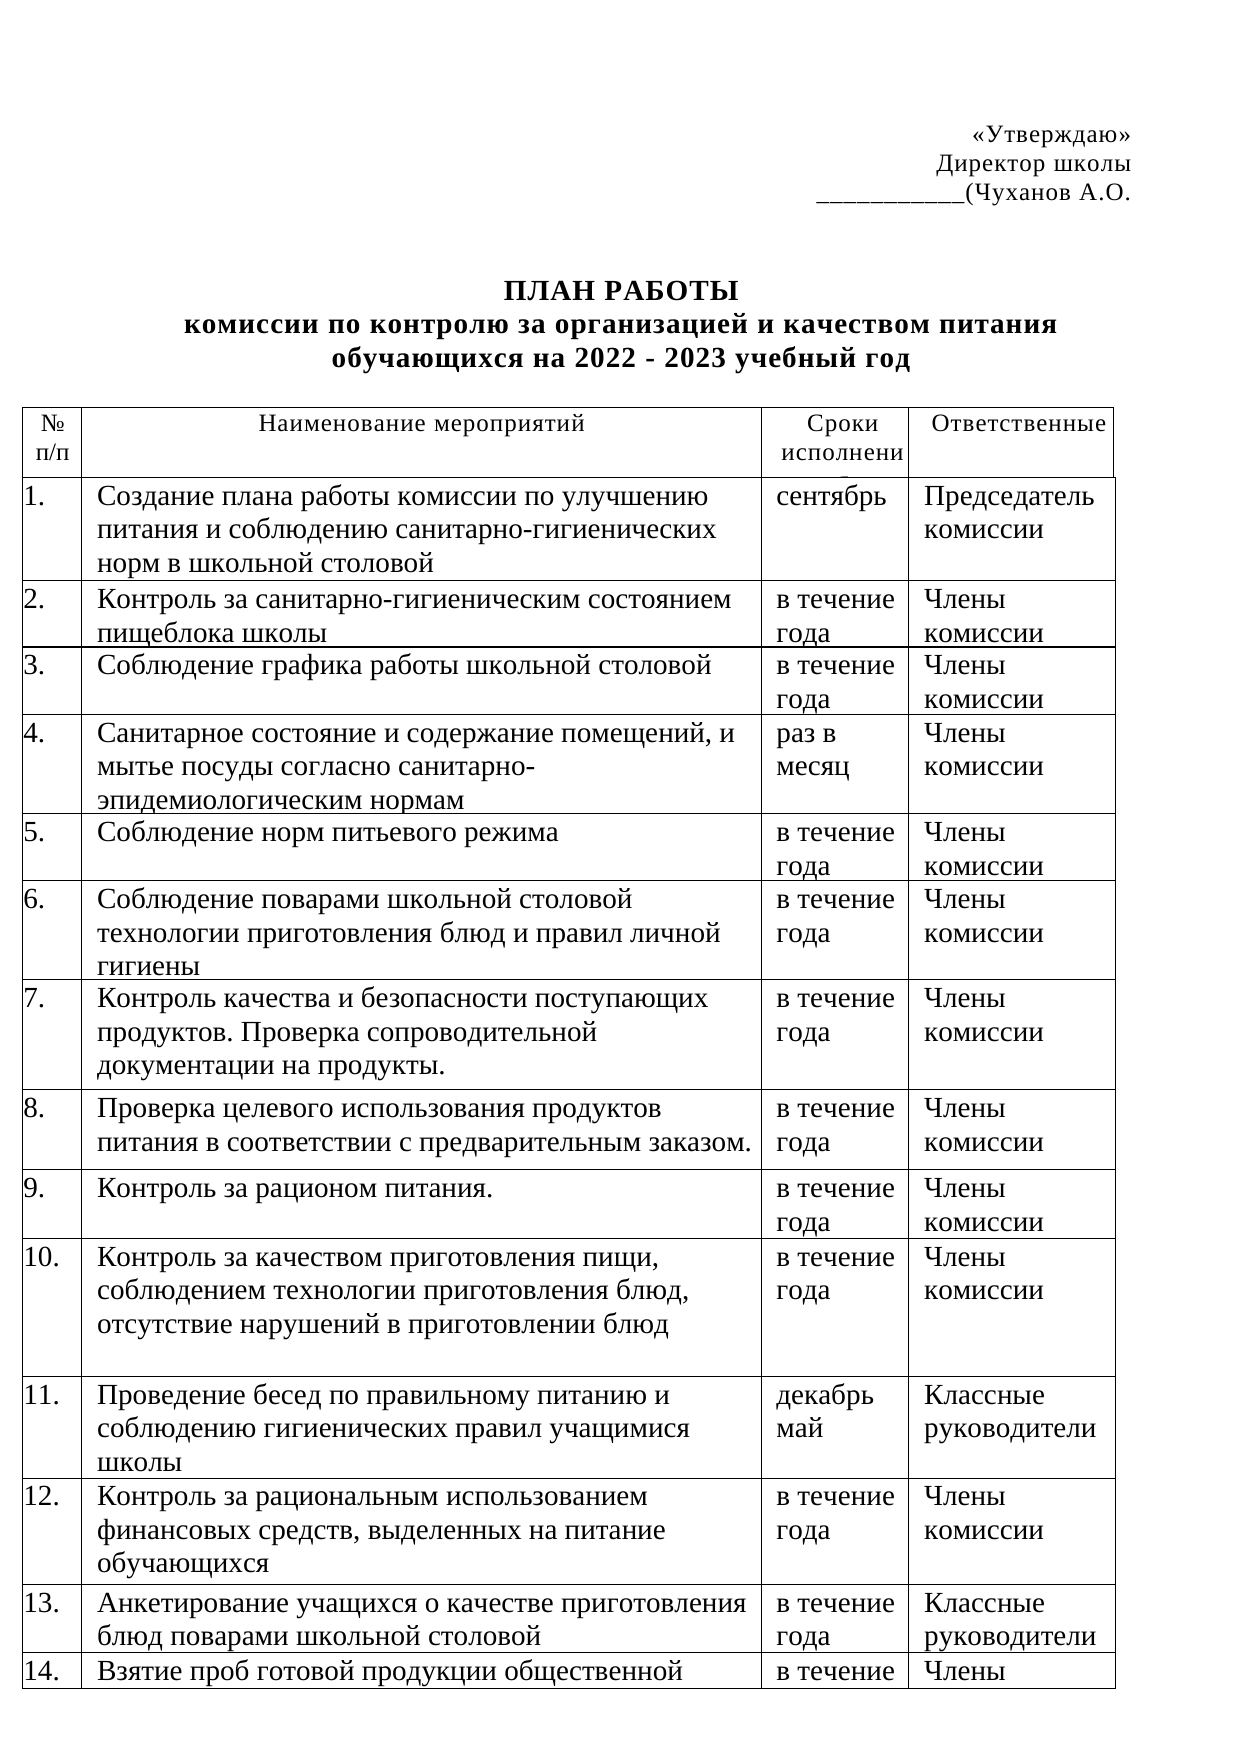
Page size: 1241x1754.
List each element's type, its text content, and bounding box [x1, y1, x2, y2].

table_cell Члены комиссии [909, 581, 1115, 646]
table_cell Члены комиссии [909, 1479, 1115, 1584]
table_cell 14. [23, 1653, 81, 1688]
table_cell в течение года [762, 1479, 908, 1584]
table_cell Члены комиссии [909, 1090, 1115, 1169]
table_cell в течение года [762, 1239, 908, 1376]
table_cell Классные руководители [909, 1377, 1115, 1477]
table_cell Председатель комиссии [909, 478, 1115, 580]
table_cell в течение года [762, 814, 908, 880]
text ПЛАН РАБОТЫ [111, 273, 1131, 306]
table_cell Контроль за санитарно-гигиеническим состоянием пищеблока школы [82, 581, 761, 646]
table_cell 1. [23, 478, 81, 580]
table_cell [82, 1653, 761, 1688]
table_cell в течение года [762, 648, 908, 714]
table_cell в течение года [762, 1090, 908, 1169]
table_cell 9. [23, 1170, 81, 1238]
table_cell Члены комиссии [909, 1653, 1115, 1688]
table_cell Санитарное состояние и содержание помещений, и мытье посуды согласно санитарно-эпидемиологическим нормам [82, 715, 761, 813]
table_cell 8. [23, 1090, 81, 1169]
table_cell в течение года [762, 581, 908, 646]
text комиссии по контролю за организацией и качеством питания обучающихся на 2022 - 2023 учебный год [111, 306, 1131, 373]
table_cell Создание плана работы комиссии по улучшению питания и соблюдению санитарно-гигиенических норм в школьной столовой [82, 478, 761, 580]
table_cell Классные руководители [909, 1585, 1115, 1652]
table_header Наименование мероприятий [82, 408, 761, 477]
table_cell Члены комиссии [909, 715, 1115, 813]
table_cell Члены комиссии [909, 1170, 1115, 1238]
table_cell 13. [23, 1585, 81, 1652]
table_cell Члены комиссии [909, 1239, 1115, 1376]
table_cell 11. [23, 1377, 81, 1477]
table_header Ответственные [909, 408, 1113, 477]
table_cell Контроль за качеством приготовления пищи, соблюдением технологии приготовления блюд, отсутствие нарушений в приготовлении блюд [82, 1239, 761, 1376]
table_cell Члены комиссии [909, 814, 1115, 880]
table_cell 4. [23, 715, 81, 813]
table_cell Контроль за рационом питания. [82, 1170, 761, 1238]
table_cell Соблюдение норм питьевого режима [82, 814, 761, 880]
table_cell 12. [23, 1479, 81, 1584]
table_cell Контроль качества и безопасности поступающих продуктов. Проверка сопроводительной документации на продукты. [82, 980, 761, 1089]
table_cell Соблюдение графика работы школьной столовой [82, 648, 761, 714]
table_cell Проверка целевого использования продуктов питания в соответствии с предварительным заказом. [82, 1090, 761, 1169]
table_cell Члены комиссии [909, 980, 1115, 1089]
table_cell раз в месяц [762, 715, 908, 813]
text ___________(Чуханов А.О. [111, 177, 1131, 206]
table_header № п/п [23, 408, 81, 477]
table_cell в течение года [762, 1585, 908, 1652]
table_cell Соблюдение поварами школьной столовой технологии приготовления блюд и правил личной гигиены [82, 881, 761, 979]
table_cell Контроль за рациональным использованием финансовых средств, выделенных на питание обучающихся [82, 1479, 761, 1584]
table_cell в течение года [762, 1653, 908, 1688]
table_cell 2. [23, 581, 81, 646]
table_cell 7. [23, 980, 81, 1089]
text Директор школы [111, 148, 1131, 177]
table_cell в течение года [762, 980, 908, 1089]
table_cell в течение года [762, 881, 908, 979]
text «Утверждаю» [111, 119, 1131, 148]
table_cell Анкетирование учащихся о качестве приготовления блюд поварами школьной столовой [82, 1585, 761, 1652]
table_header Сроки исполнения [762, 408, 908, 477]
table_cell 10. [23, 1239, 81, 1376]
table_cell Члены комиссии [909, 648, 1115, 714]
table_cell Проведение бесед по правильному питанию и соблюдению гигиенических правил учащимися школы [82, 1377, 761, 1477]
table_cell 3. [23, 648, 81, 714]
table_cell Члены комиссии [909, 881, 1115, 979]
table_cell сентябрь [762, 478, 908, 580]
table_cell 5. [23, 814, 81, 880]
table_cell декабрь май [762, 1377, 908, 1477]
table_cell в течение года [762, 1170, 908, 1238]
table_cell 6. [23, 881, 81, 979]
